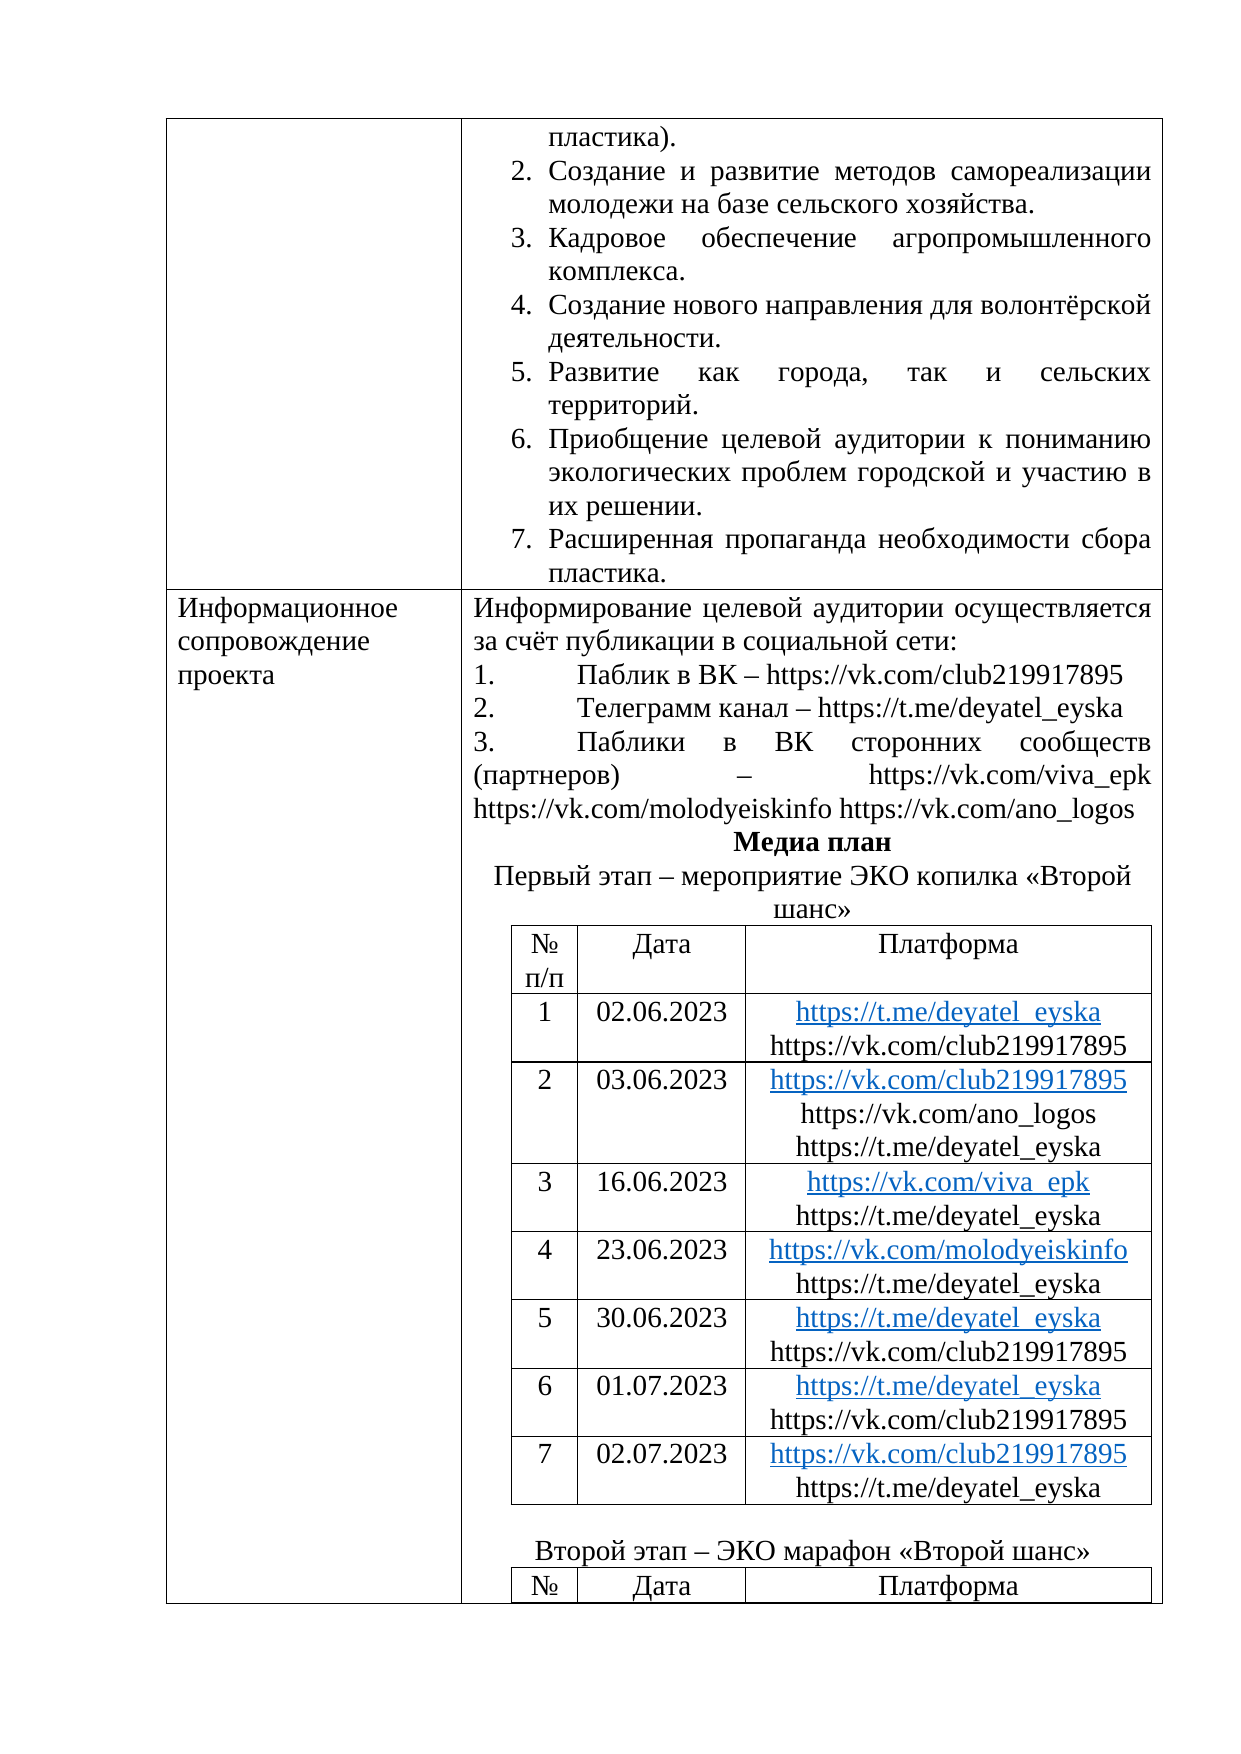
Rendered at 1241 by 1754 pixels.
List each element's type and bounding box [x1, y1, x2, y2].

table_cell [462, 119, 1162, 589]
table_cell [167, 119, 461, 589]
table_cell [462, 590, 1162, 1603]
table_cell [167, 590, 461, 1603]
